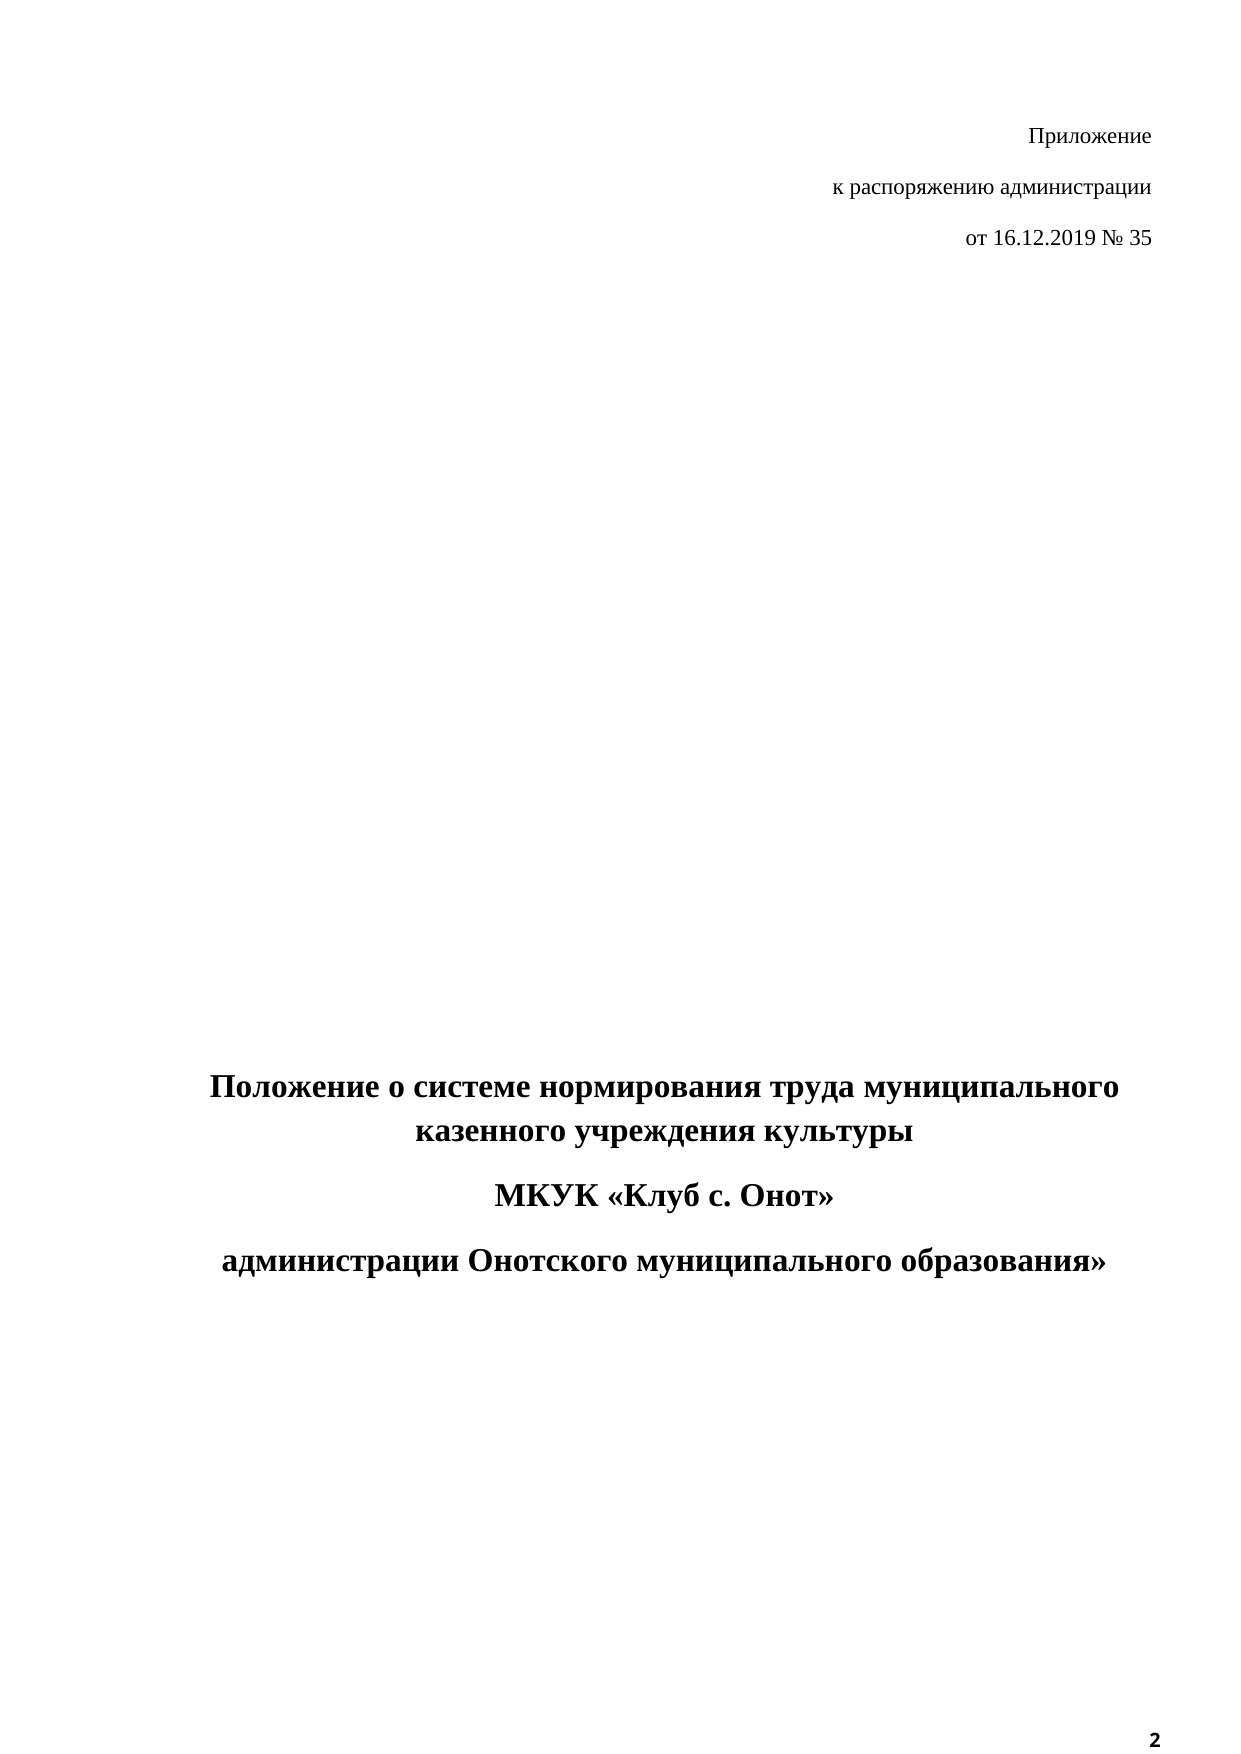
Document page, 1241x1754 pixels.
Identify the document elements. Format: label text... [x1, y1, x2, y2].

text Положение о системе нормирования труда муниципального казенного учреждения культуры [177, 1067, 1152, 1149]
text к распоряжению администрации [177, 173, 1152, 199]
text от 16.12.2019 № 35 [177, 224, 1152, 251]
text МКУК «Клуб с. Онот» [177, 1176, 1152, 1214]
text администрации Онотского муниципального образования» [177, 1240, 1152, 1279]
text Приложение [177, 122, 1152, 148]
